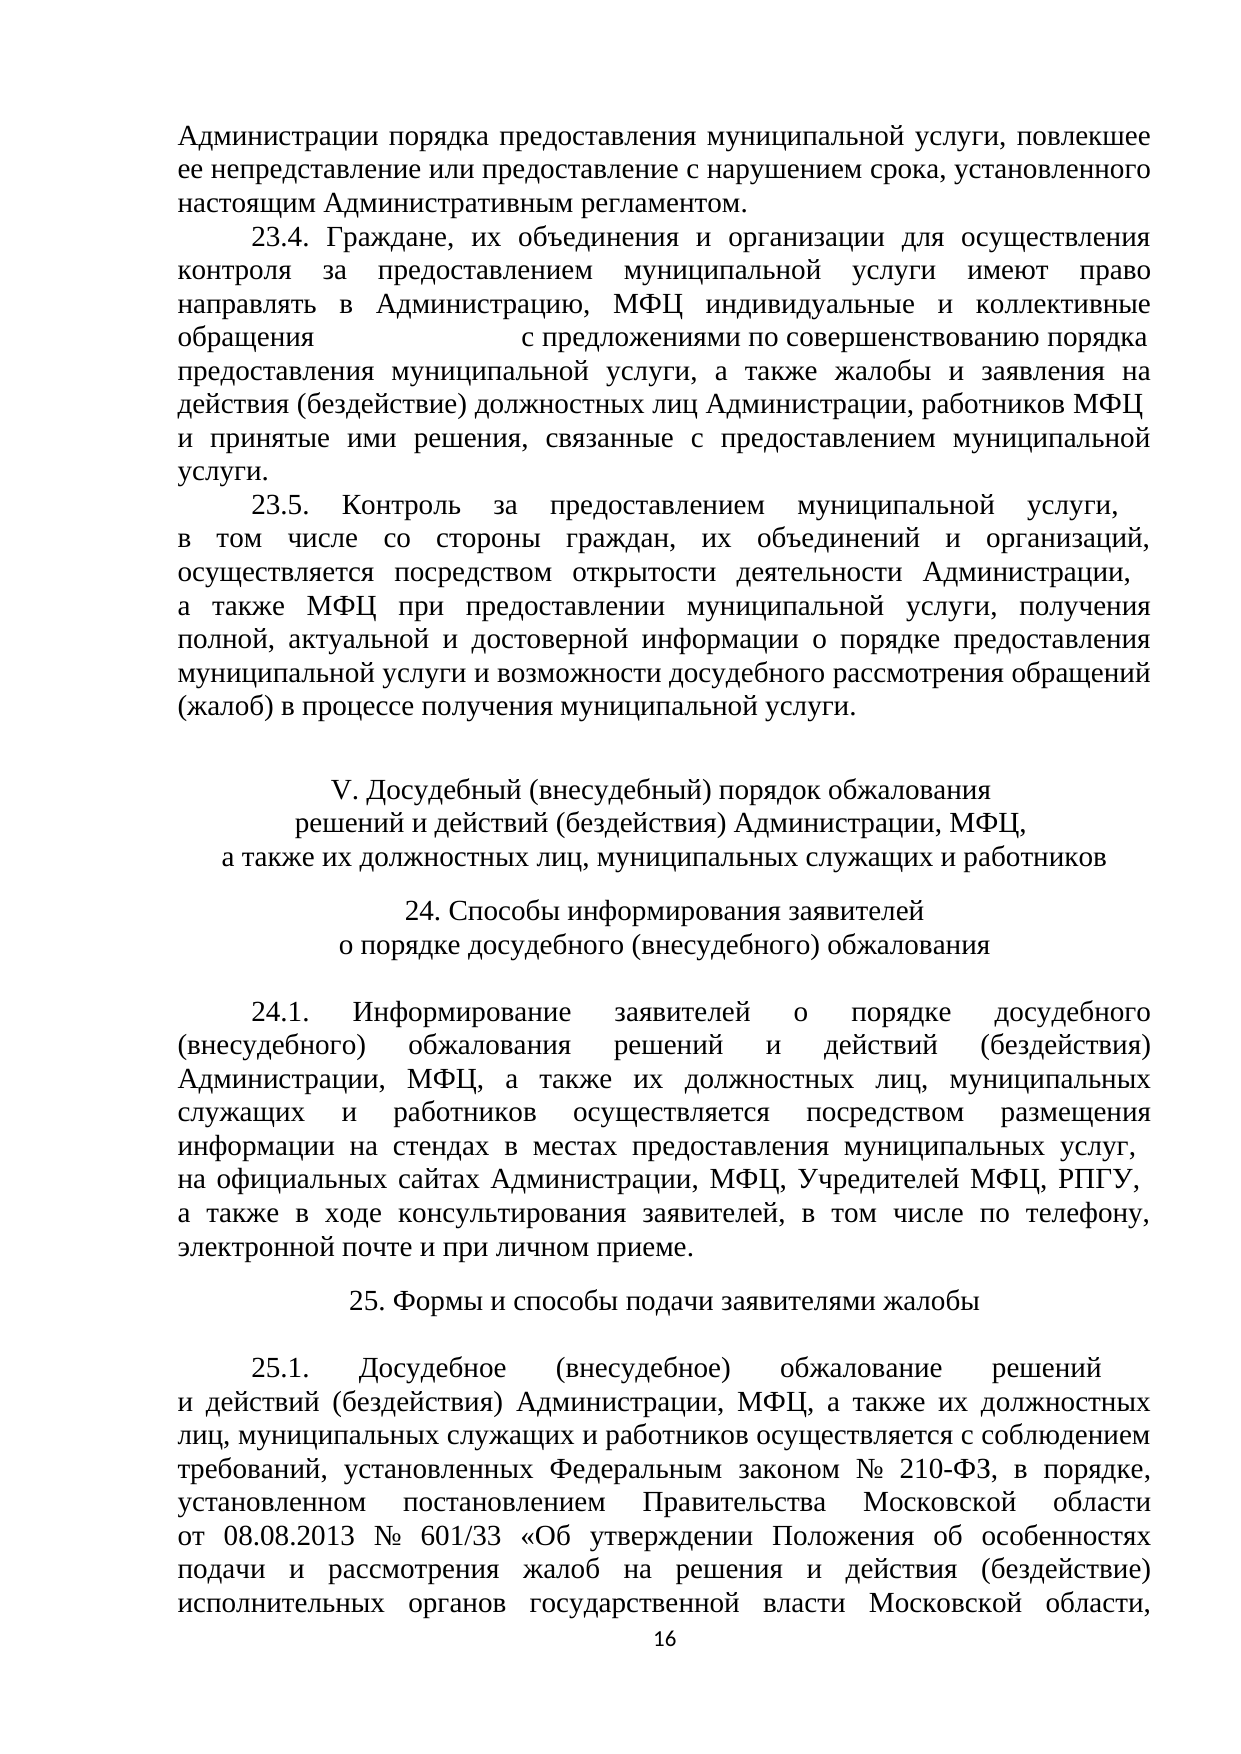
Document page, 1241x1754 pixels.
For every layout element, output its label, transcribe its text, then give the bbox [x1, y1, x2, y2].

list 23.5. Контроль за предоставлением муниципальной услуги, в том числе со стороны граждан, их объединений и организаций, осуществляется посредством открытости деятельности Администрации, а также МФЦ при предоставлении муниципальной услуги, получения полной, актуальной и достоверной информации о порядке предоставления муниципальной услуги и возможности досудебного рассмотрения обращений (жалоб) в процессе получения муниципальной услуги. [177, 487, 1152, 722]
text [177, 118, 1152, 219]
text 24.1. Информирование заявителей о порядке досудебного (внесудебного) обжалования решений и действий (бездействия) Администрации, МФЦ, а также их должностных лиц, муниципальных служащих и работников осуществляется посредством размещения информации на стендах в местах предоставления муниципальных услуг, на официальных сайтах Администрации, МФЦ, Учредителей МФЦ, РПГУ, а также в ходе консультирования заявителей, в том числе по телефону, электронной почте и при личном приеме. [177, 994, 1152, 1262]
list 23.4. Граждане, их объединения и организации для осуществления контроля за предоставлением муниципальной услуги имеют право направлять в Администрацию, МФЦ индивидуальные и коллективные обращения с предложениями по совершенствованию порядка предоставления муниципальной услуги, а также жалобы и заявления на действия (бездействие) должностных лиц Администрации, работников МФЦ и принятые ими решения, связанные с предоставлением муниципальной услуги. [177, 219, 1152, 487]
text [177, 1350, 1152, 1618]
subtitle 24. Способы информирования заявителей о порядке досудебного (внесудебного) обжалования [177, 893, 1152, 960]
subtitle 25. Формы и способы подачи заявителями жалобы [177, 1283, 1152, 1317]
subtitle V. Досудебный (внесудебный) порядок обжалования решений и действий (бездействия) Администрации, МФЦ, а также их должностных лиц, муниципальных служащих и работников [177, 772, 1152, 872]
